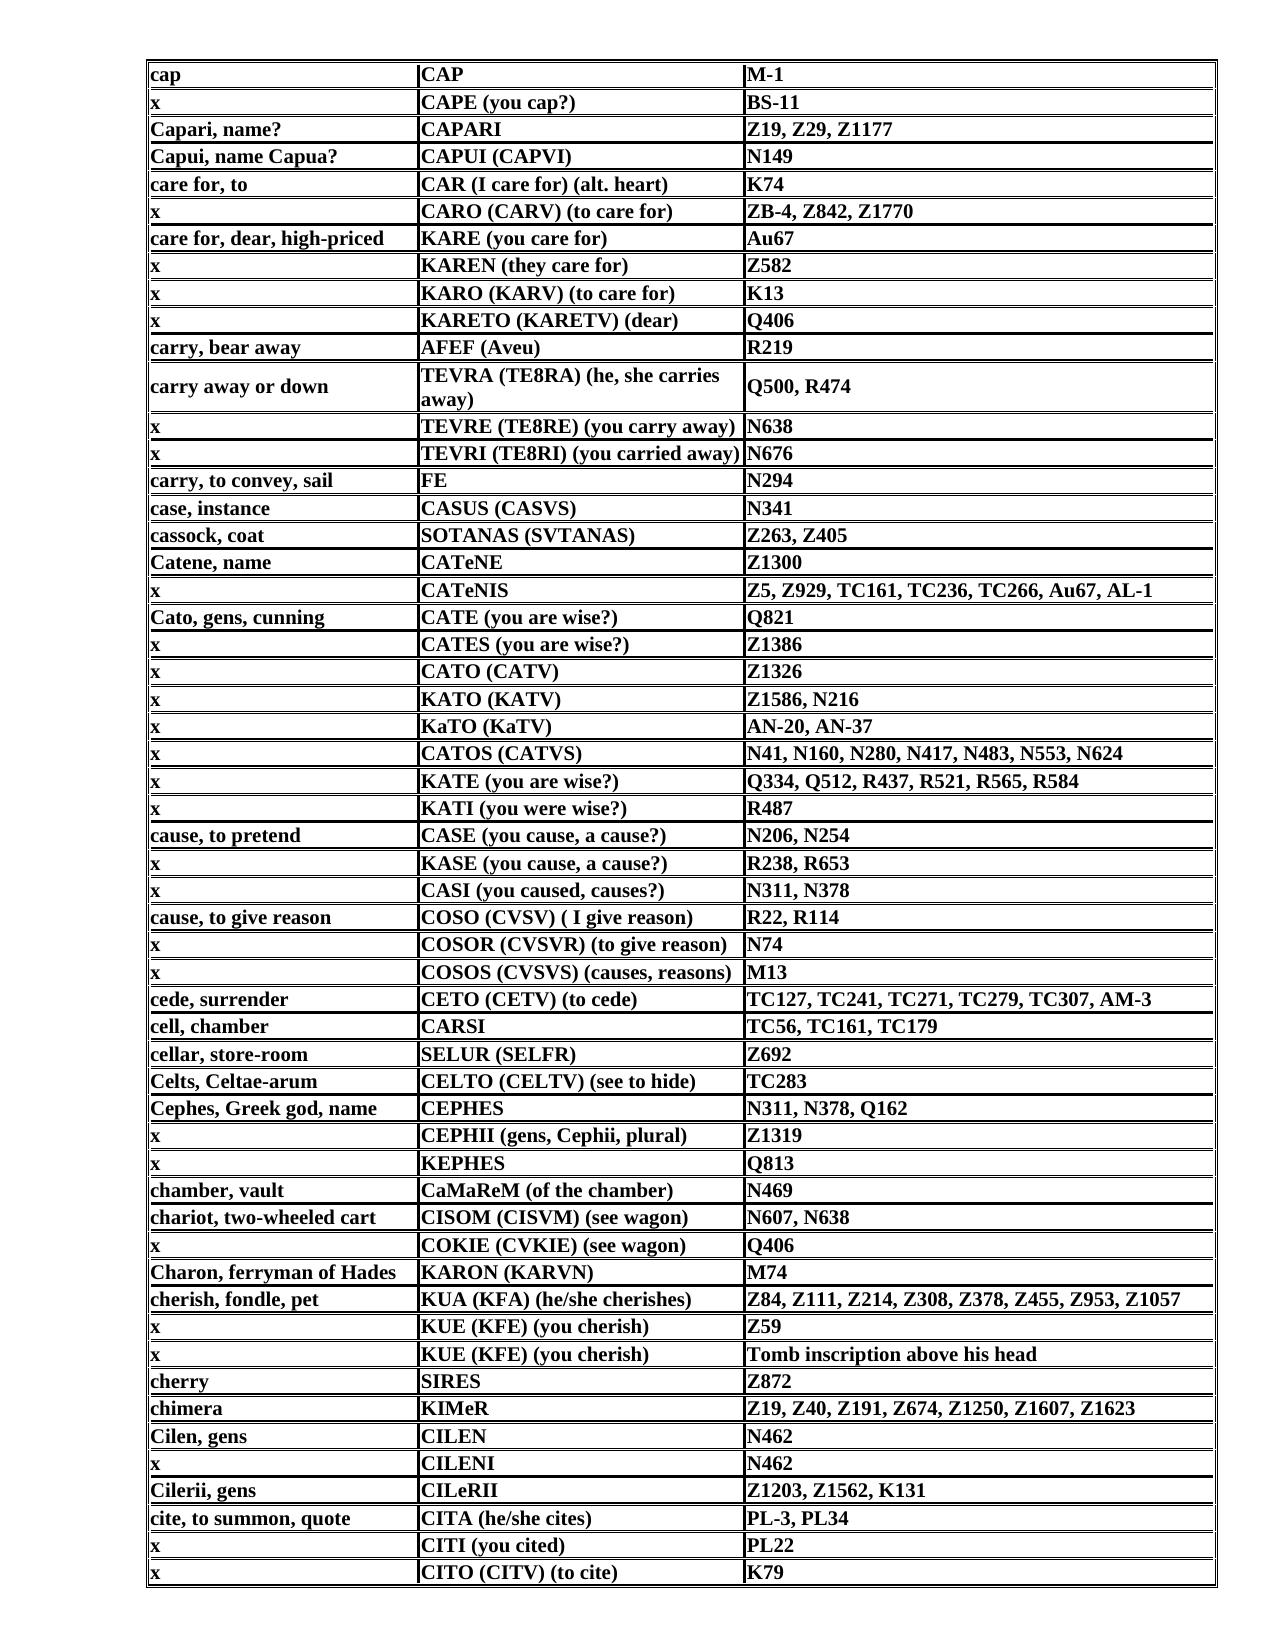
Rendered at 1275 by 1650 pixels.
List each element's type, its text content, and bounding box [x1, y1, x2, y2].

table_cell CAPUI (CAPVI) [420, 144, 743, 168]
table_cell cause, to pretend [149, 820, 417, 847]
table_cell CELTO (CELTV) (see to hide) [420, 1069, 743, 1093]
table_cell Capari, name? [148, 114, 418, 141]
table_cell Au67 [746, 223, 1216, 250]
table_cell care for, dear, high-priced [148, 223, 417, 250]
table_cell cherish, fondle, pet [149, 1284, 417, 1311]
table_cell N462 [746, 1420, 1215, 1448]
table_cell carry away or down [149, 359, 417, 411]
table_cell Z84, Z111, Z214, Z308, Z378, Z455, Z953, Z1057 [746, 1284, 1215, 1311]
table_cell BS-11 [746, 86, 1215, 114]
table_cell COSOR (CVSVR) (to give reason) [420, 933, 743, 956]
table_cell CATES (you are wise?) [420, 632, 743, 656]
table_cell cassock, coat [148, 520, 418, 547]
table_cell Q821 [744, 602, 1216, 629]
table_cell CEPHES [420, 1096, 743, 1120]
table_cell CILENI [420, 1451, 743, 1475]
table_cell KATI (you were wise?) [420, 796, 743, 820]
table_cell KEPHES [420, 1151, 743, 1175]
table_cell N41, N160, N280, N417, N483, N553, N624 [746, 738, 1215, 765]
table_cell TEVRE (TE8RE) (you carry away) [420, 414, 743, 438]
table_cell COKIE (CVKIE) (see wagon) [420, 1233, 743, 1257]
table_cell x [148, 196, 418, 223]
table_cell Capui, name Capua? [149, 141, 417, 168]
table_cell Z5, Z929, TC161, TC236, TC266, Au67, AL-1 [746, 574, 1215, 602]
table_cell N469 [744, 1175, 1216, 1202]
table_cell TEVRA (TE8RA) (he, she carries away) [420, 363, 743, 411]
table_cell cite, to summon, quote [149, 1502, 417, 1529]
table_cell Cato, gens, cunning [148, 602, 418, 629]
table_cell CATE (you are wise?) [420, 605, 743, 629]
table_cell CITI (you cited) [420, 1533, 743, 1557]
table_cell Cilerii, gens [149, 1475, 417, 1502]
table_cell K79 [744, 1557, 1216, 1584]
table_cell CAP [418, 63, 744, 86]
table_cell x [149, 574, 417, 602]
table_cell PL22 [746, 1530, 1215, 1557]
table_cell Q813 [746, 1148, 1215, 1175]
table_cell AFEF (Aveu) [420, 335, 743, 359]
table_cell N149 [746, 141, 1215, 168]
table_cell N676 [746, 438, 1216, 465]
table_cell x [149, 1339, 417, 1366]
table_cell ZB-4, Z842, Z1770 [744, 196, 1216, 223]
table_cell x [149, 1229, 417, 1257]
table_cell x [148, 1448, 418, 1475]
table_cell x [149, 1530, 417, 1557]
table_cell KASE (you cause, a cause?) [420, 851, 743, 874]
table_cell COSO (CVSV) ( I give reason) [420, 905, 743, 929]
table_cell FE [420, 469, 743, 492]
table_cell CEPHII (gens, Cephii, plural) [420, 1124, 743, 1147]
table_cell N607, N638 [746, 1202, 1215, 1229]
table_cell cause, to give reason [148, 902, 418, 929]
table_cell CATeNE [420, 550, 743, 574]
table_cell Z263, Z405 [744, 520, 1216, 547]
table_cell Q406 [746, 1229, 1215, 1257]
table_cell x [149, 847, 417, 874]
table_cell CATO (CATV) [420, 660, 743, 683]
table_cell N341 [746, 493, 1215, 520]
table_cell R219 [746, 332, 1215, 359]
table_cell N462 [744, 1448, 1216, 1475]
table_cell CASUS (CASVS) [420, 496, 743, 520]
table_cell CAPARI [420, 117, 743, 141]
table_cell R487 [744, 793, 1216, 820]
table_cell TC283 [744, 1066, 1216, 1093]
table_cell Catene, name [149, 547, 417, 574]
table_cell chariot, two-wheeled cart [149, 1202, 417, 1229]
table_cell CARO (CARV) (to care for) [420, 199, 743, 223]
table_cell Z692 [746, 1038, 1215, 1066]
table_cell CAPE (you cap?) [420, 90, 743, 114]
table_cell N294 [746, 465, 1215, 492]
table_cell Celts, Celtae-arum [148, 1066, 418, 1093]
table_cell Z1300 [746, 547, 1215, 574]
table_cell M13 [746, 956, 1215, 984]
table_cell K74 [746, 168, 1215, 196]
table_cell Q334, Q512, R437, R521, R565, R584 [746, 765, 1215, 793]
table_cell SELUR (SELFR) [420, 1042, 743, 1066]
table_cell x [148, 438, 417, 465]
table_cell KARO (KARV) (to care for) [420, 281, 743, 305]
table_cell x [149, 1148, 417, 1175]
table_cell x [149, 278, 417, 305]
table_cell N206, N254 [746, 820, 1215, 847]
table_cell CASI (you caused, causes?) [420, 878, 743, 902]
table_cell x [149, 629, 417, 656]
table_cell R238, R653 [746, 847, 1215, 874]
table_cell TC127, TC241, TC271, TC279, TC307, AM-3 [744, 984, 1216, 1011]
table_cell CILEN [420, 1424, 743, 1448]
table_cell x [149, 956, 417, 984]
table_cell TC56, TC161, TC179 [746, 1011, 1215, 1038]
table_cell PL-3, PL34 [746, 1502, 1215, 1529]
table_cell KARETO (KARETV) (dear) [420, 308, 743, 332]
table_cell KIMeR [420, 1397, 743, 1420]
table_cell Z1203, Z1562, K131 [746, 1475, 1215, 1502]
table_cell carry, to convey, sail [149, 465, 417, 492]
table_cell x [149, 250, 417, 277]
table_cell Z19, Z29, Z1177 [744, 114, 1216, 141]
table_cell x [148, 793, 418, 820]
table_cell CILeRII [420, 1478, 743, 1502]
table_cell cap [149, 63, 418, 86]
table_cell Z582 [746, 250, 1215, 277]
table_cell x [149, 656, 417, 683]
table_cell x [149, 1120, 417, 1147]
table_cell CaMaReM (of the chamber) [420, 1178, 743, 1202]
table_cell x [149, 1311, 417, 1338]
table_cell x [148, 1557, 418, 1584]
table_cell CATeNIS [420, 578, 743, 602]
table_cell M-1 [744, 63, 1215, 86]
table_cell TEVRI (TE8RI) (you carried away) [420, 441, 743, 465]
table_cell COSOS (CVSVS) (causes, reasons) [420, 960, 743, 984]
table_cell N311, N378, Q162 [746, 1093, 1216, 1120]
table_cell KaTO (KaTV) [420, 714, 743, 738]
table_cell carry, bear away [149, 332, 417, 359]
table_cell x [148, 305, 418, 332]
table_cell cellar, store-room [149, 1038, 417, 1066]
table_cell x [148, 711, 418, 738]
table_cell N638 [744, 411, 1216, 438]
table_cell Z1386 [746, 629, 1215, 656]
table_cell x [149, 738, 417, 765]
table_cell CISOM (CISVM) (see wagon) [420, 1205, 743, 1229]
table_cell x [148, 411, 418, 438]
table_cell SOTANAS (SVTANAS) [420, 523, 743, 547]
table_cell KUA (KFA) (he/she cherishes) [420, 1287, 743, 1311]
table_cell Z19, Z40, Z191, Z674, Z1250, Z1607, Z1623 [746, 1393, 1215, 1420]
table_cell M74 [744, 1257, 1216, 1284]
table_cell cherry [148, 1366, 418, 1393]
table_cell KATE (you are wise?) [420, 769, 743, 793]
table_cell Q500, R474 [746, 359, 1215, 411]
table_cell CITA (he/she cites) [420, 1506, 743, 1529]
table_cell CASE (you cause, a cause?) [420, 823, 743, 847]
table_cell N311, N378 [746, 875, 1215, 902]
table_cell Q406 [744, 305, 1216, 332]
table_cell Cilen, gens [149, 1420, 417, 1448]
table_cell CAR (I care for) (alt. heart) [420, 172, 743, 196]
table_cell x [149, 684, 417, 711]
table_cell Charon, ferryman of Hades [148, 1257, 418, 1284]
table_cell KARON (KARVN) [420, 1260, 743, 1284]
table_cell care for, to [149, 168, 417, 196]
table_cell KATO (KATV) [420, 687, 743, 711]
table_cell chamber, vault [148, 1175, 418, 1202]
table_cell Z872 [744, 1366, 1216, 1393]
table_cell KUE (KFE) (you cherish) [420, 1315, 743, 1338]
table_cell K13 [746, 278, 1215, 305]
table_cell CETO (CETV) (to cede) [420, 987, 743, 1011]
table_cell x [149, 929, 417, 956]
table_cell Z59 [746, 1311, 1215, 1338]
table_cell KARE (you care for) [420, 226, 743, 250]
table_cell N74 [746, 929, 1215, 956]
table_cell KAREN (they care for) [420, 254, 743, 277]
table_cell Z1319 [746, 1120, 1215, 1147]
table_cell AN-20, AN-37 [744, 711, 1216, 738]
table_cell x [149, 875, 417, 902]
table_cell SIRES [420, 1369, 743, 1393]
table_cell x [149, 765, 417, 793]
table_cell cell, chamber [149, 1011, 417, 1038]
table_cell chimera [149, 1393, 417, 1420]
table_cell CITO (CITV) (to cite) [418, 1560, 744, 1584]
table_cell Z1586, N216 [746, 684, 1215, 711]
table_cell case, instance [149, 493, 417, 520]
table_cell Z1326 [746, 656, 1215, 683]
table_cell KUE (KFE) (you cherish) [420, 1342, 743, 1366]
table_cell CATOS (CATVS) [420, 742, 743, 765]
table_cell x [149, 86, 417, 114]
table_cell CARSI [420, 1014, 743, 1038]
table_cell Cephes, Greek god, name [148, 1093, 417, 1120]
table_cell cede, surrender [148, 984, 418, 1011]
table_cell Tomb inscription above his head [746, 1339, 1215, 1366]
table_cell R22, R114 [744, 902, 1216, 929]
